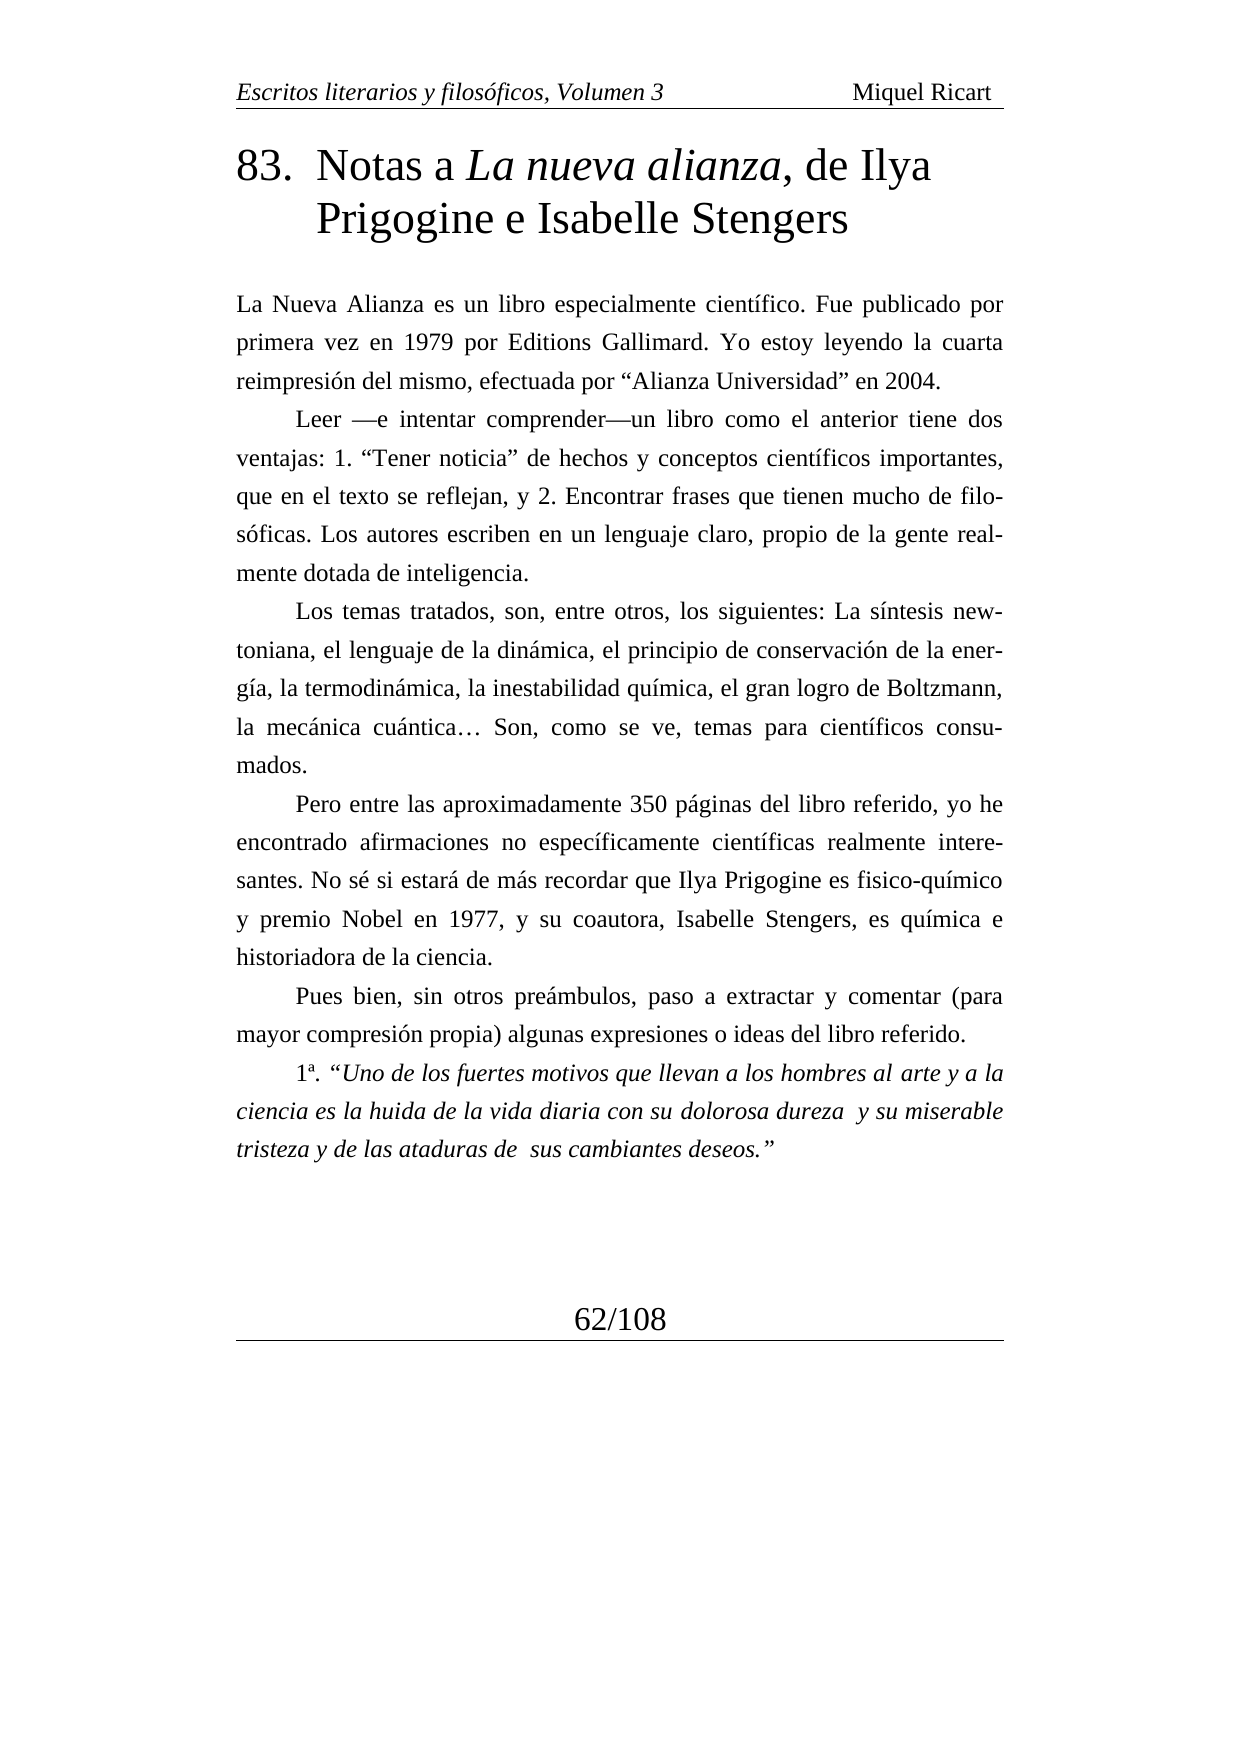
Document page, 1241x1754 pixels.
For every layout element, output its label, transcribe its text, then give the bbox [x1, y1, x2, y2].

text 83. Notas a La nueva alianza, de Ilya [236, 138, 1004, 190]
text Los temas tratados, son, entre otros, los siguientes: La síntesis new-toniana, el lenguaje de la dinámica, el principio de conservación de la ener-gía, la termodinámica, la inestabilidad química, el gran logro de Boltzmann, la mecánica cuántica… Son, como se ve, temas para científicos consu-mados. [236, 589, 1004, 781]
text La Nueva Alianza es un libro especialmente científico. Fue publicado por primera vez en 1979 por Editions Gallimard. Yo estoy leyendo la cuarta reimpresión del mismo, efectuada por “Alianza Universidad” en 2004. [236, 282, 1004, 397]
text Pues bien, sin otros preámbulos, paso a extractar y comentar (para mayor compresión propia) algunas expresiones o ideas del libro referido. [236, 973, 1004, 1050]
text Leer —e intentar comprender—un libro como el anterior tiene dos ventajas: 1. “Tener noticia” de hechos y conceptos científicos importantes, que en el texto se reflejan, y 2. Encontrar frases que tienen mucho de filo-sóficas. Los autores escriben en un lenguaje claro, propio de la gente real-mente dotada de inteligencia. [236, 397, 1004, 589]
text 1ª. “Uno de los fuertes motivos que llevan a los hombres al arte y a la ciencia es la huida de la vida diaria con su dolorosa dureza y su miserable tristeza y de las ataduras de sus cambiantes deseos.” [236, 1050, 1004, 1166]
text Pero entre las aproximadamente 350 páginas del libro referido, yo he encontrado afirmaciones no específicamente científicas realmente intere-santes. No sé si estará de más recordar que Ilya Prigogine es fisico-químico y premio Nobel en 1977, y su coautora, Isabelle Stengers, es química e historiadora de la ciencia. [236, 781, 1004, 973]
text Prigogine e Isabelle Stengers [236, 190, 1004, 243]
